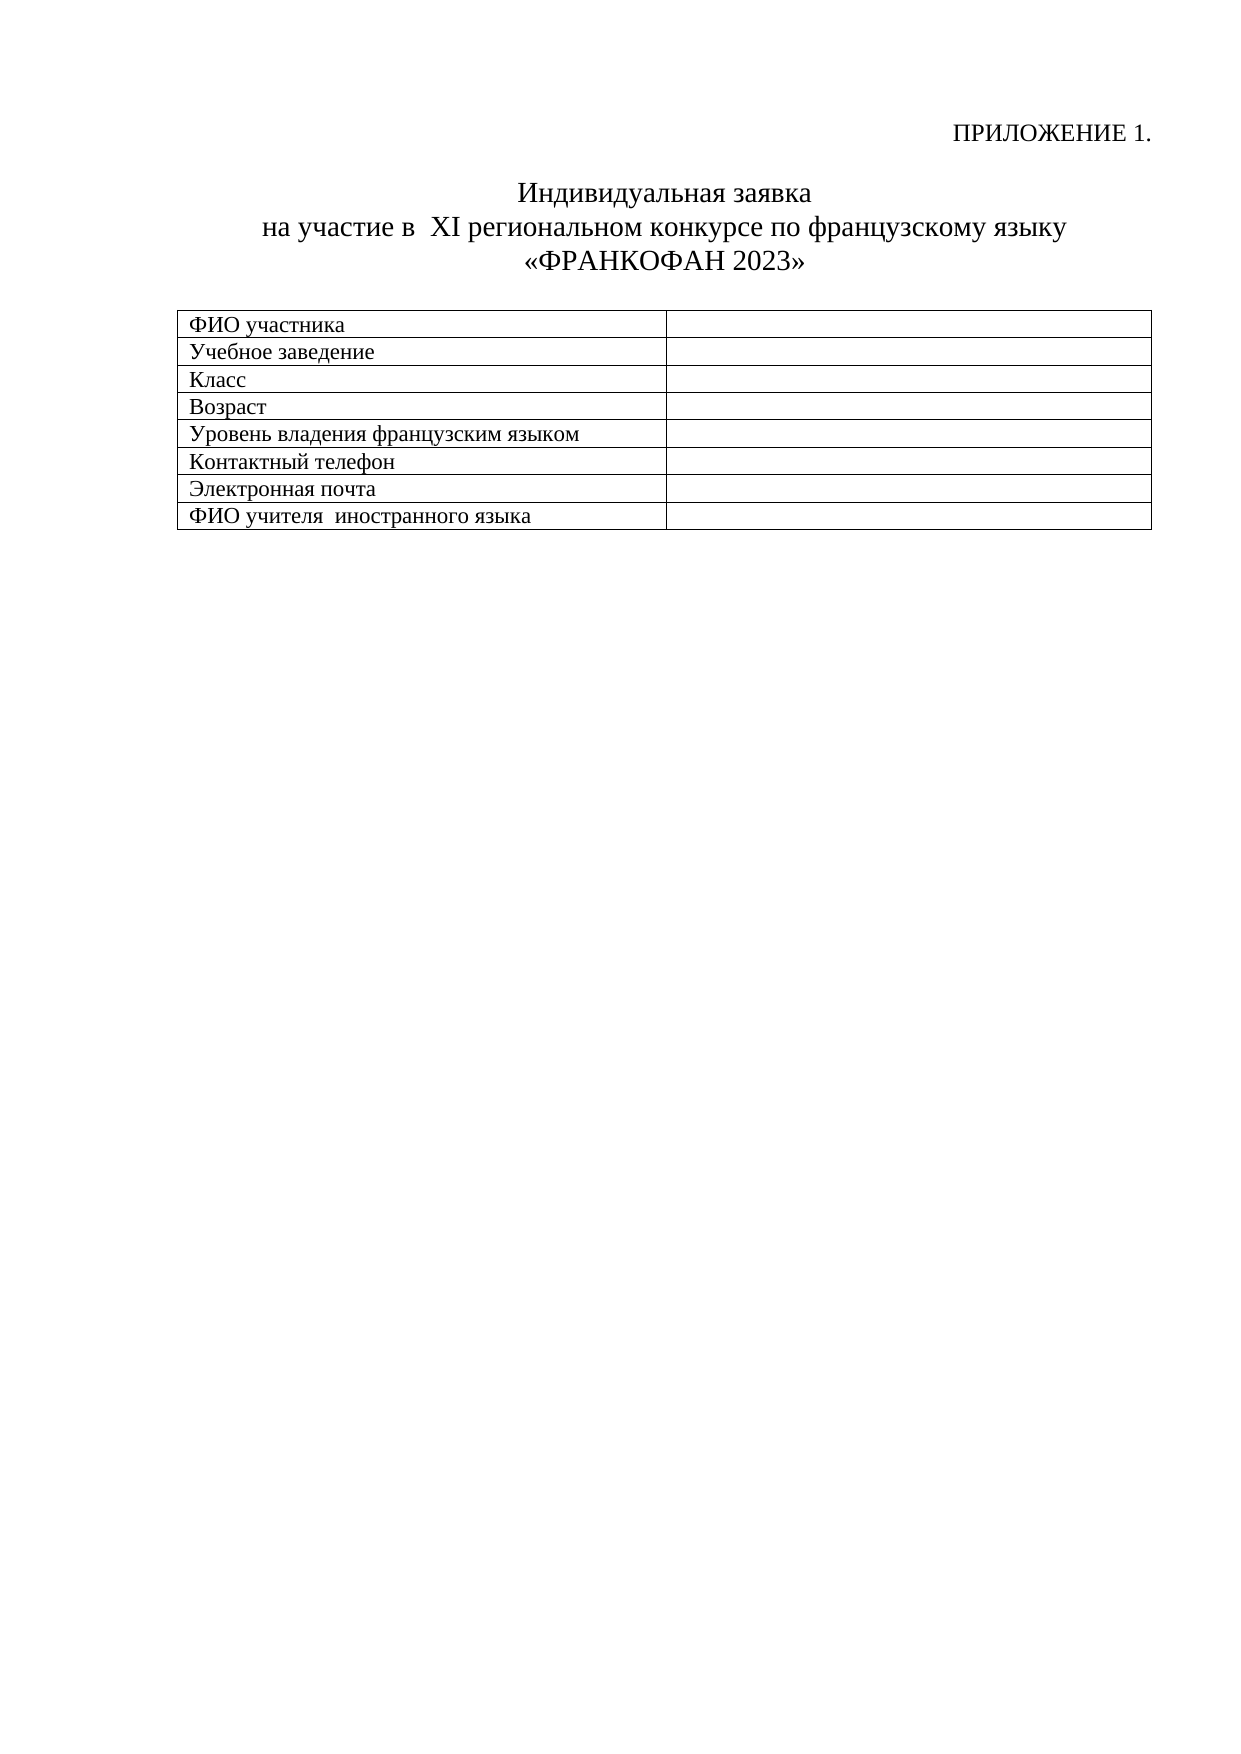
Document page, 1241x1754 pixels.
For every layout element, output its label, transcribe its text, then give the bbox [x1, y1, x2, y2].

table_cell [667, 503, 1151, 529]
table_cell Возраст [178, 393, 666, 419]
table_cell Контактный телефон [178, 448, 666, 474]
table_cell [667, 366, 1151, 392]
text «ФРАНКОФАН 2023» [177, 243, 1152, 276]
text ПРИЛОЖЕНИЕ 1. [177, 118, 1152, 147]
table_cell ФИО учителя иностранного языка [178, 503, 666, 529]
table_cell [667, 393, 1151, 419]
text на участие в XI региональном конкурсе по французскому языку [177, 209, 1152, 243]
table_header [667, 311, 1151, 337]
table_cell Уровень владения французским языком [178, 420, 666, 447]
table_cell [667, 475, 1151, 502]
table_header ФИО участника [178, 311, 666, 337]
table_cell [667, 338, 1151, 364]
text Индивидуальная заявка [177, 176, 1152, 209]
table_cell Электронная почта [178, 475, 666, 502]
table_cell [667, 420, 1151, 447]
table_cell [667, 448, 1151, 474]
table_cell Класс [178, 366, 666, 392]
table_cell Учебное заведение [178, 338, 666, 364]
